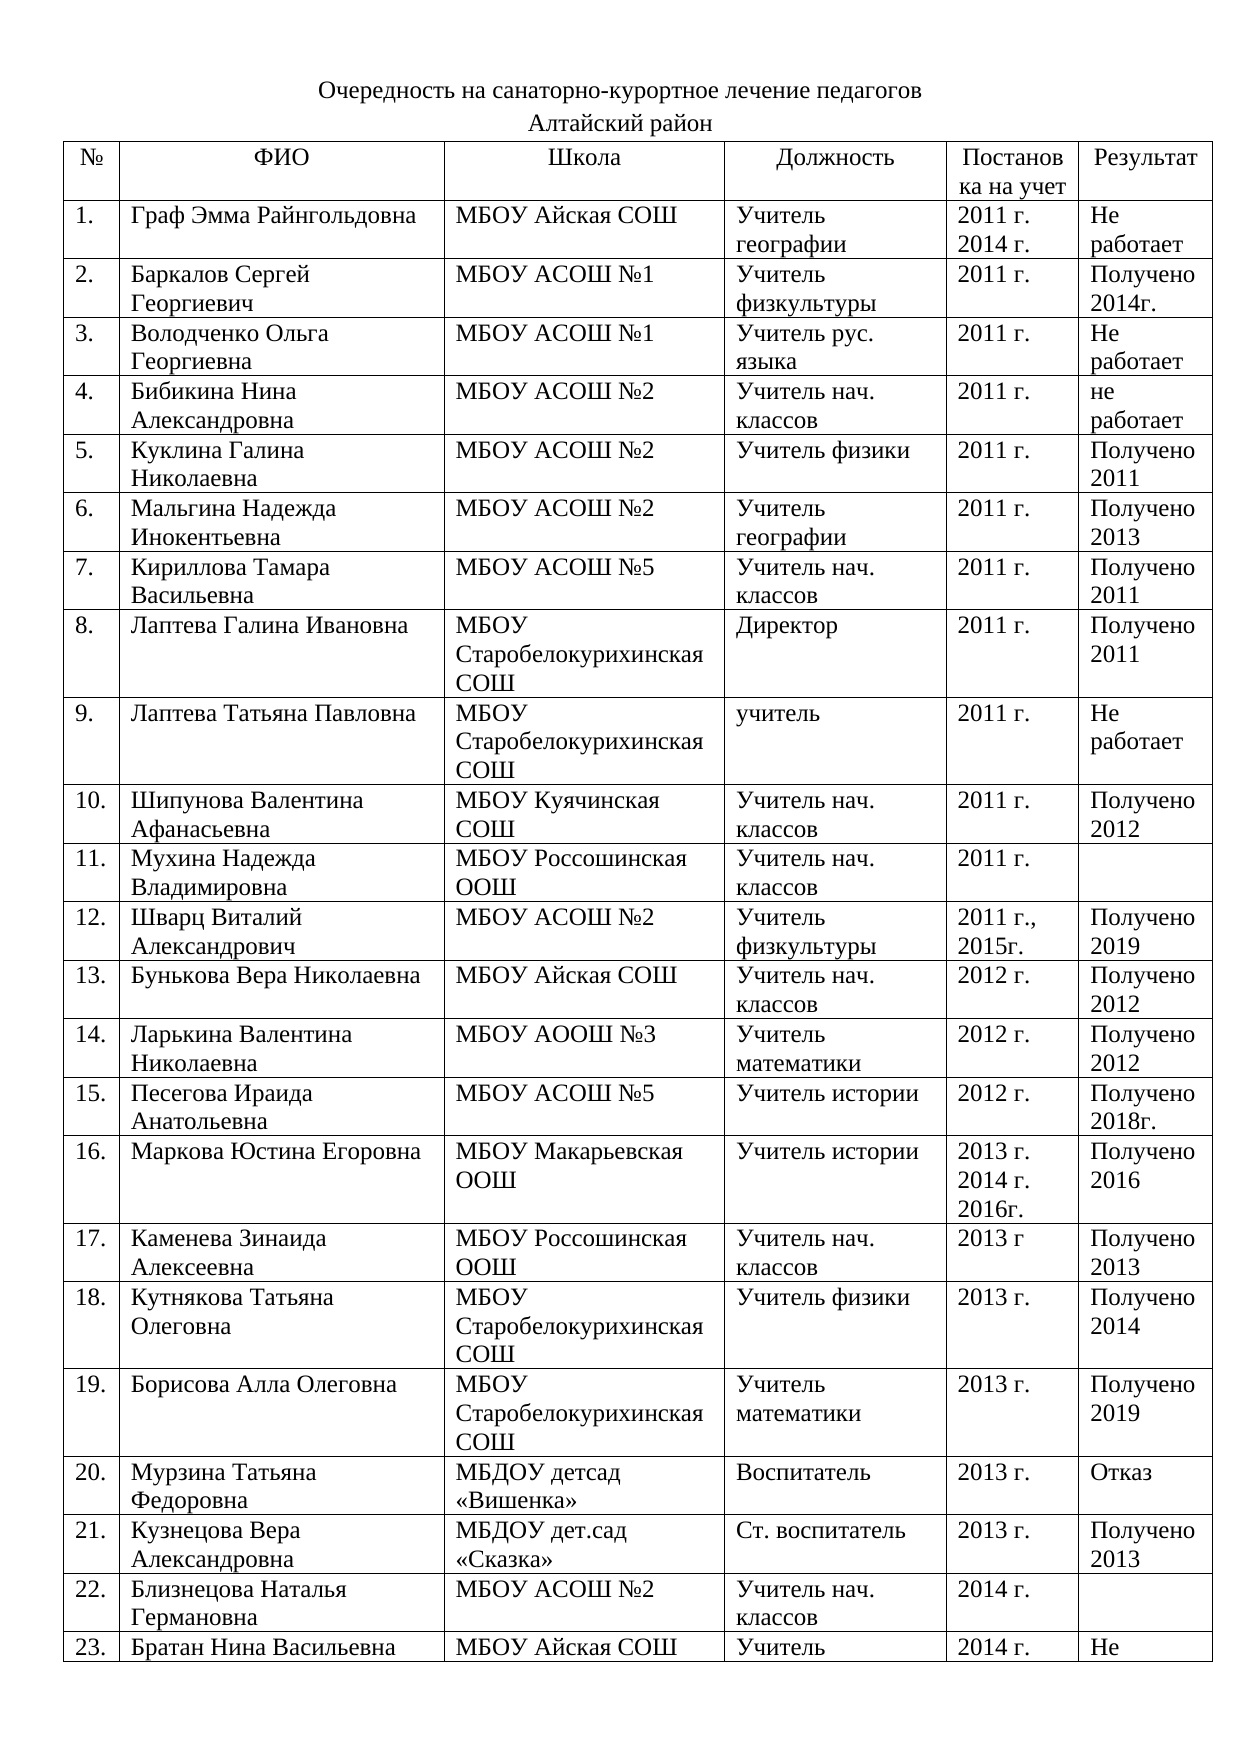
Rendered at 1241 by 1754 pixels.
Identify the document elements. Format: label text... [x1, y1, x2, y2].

table_cell МБОУ Россошинская ООШ [445, 1224, 724, 1281]
table_cell МБОУ АСОШ №2 [445, 493, 724, 551]
table_cell 2011 г. [947, 259, 1078, 317]
table_cell [64, 552, 119, 609]
table_cell [64, 435, 119, 492]
table_cell [64, 1574, 119, 1631]
table_cell Учитель нач. классов [725, 785, 946, 842]
table_cell Учитель рус. языка [725, 318, 946, 375]
table_cell МБОУ Макарьевская ООШ [445, 1136, 724, 1222]
table_cell 2011 г. 2014 г. [947, 201, 1078, 258]
table_cell Шварц Виталий Александрович [120, 902, 444, 959]
table_cell Мальгина Надежда Инокентьевна [120, 493, 444, 551]
table_cell Отказ [1079, 1457, 1212, 1514]
table_cell Учитель физкультуры [725, 902, 946, 959]
table_cell МБОУ Старобелокурихинская СОШ [445, 1369, 724, 1456]
table_cell [64, 201, 119, 258]
table_cell Учитель математики [725, 1019, 946, 1077]
table_cell [64, 961, 119, 1018]
table_cell Мухина Надежда Владимировна [120, 844, 444, 901]
table_cell [1079, 844, 1212, 901]
table_cell МБОУ Старобелокурихинская СОШ [445, 1282, 724, 1368]
table_cell [64, 1078, 119, 1135]
table_cell МБОУ Айская СОШ [445, 961, 724, 1018]
table_cell 2014 г. [947, 1632, 1078, 1661]
table_cell [64, 902, 119, 959]
table_cell МБОУ Айская СОШ [445, 201, 724, 258]
table_cell 2013 г. [947, 1369, 1078, 1456]
table_cell Учитель истории [725, 1078, 946, 1135]
table_cell [64, 785, 119, 842]
table_cell Кутнякова Татьяна Олеговна [120, 1282, 444, 1368]
table_cell Получено 2013 [1079, 1224, 1212, 1281]
table_cell Получено 2011 [1079, 610, 1212, 697]
table_cell Получено 2011 [1079, 435, 1212, 492]
table_cell 2011 г., 2015г. [947, 902, 1078, 959]
table_cell 2011 г. [947, 844, 1078, 901]
table_cell [64, 376, 119, 434]
table_cell 2012 г. [947, 1078, 1078, 1135]
table_cell [64, 259, 119, 317]
table_cell Каменева Зинаида Алексеевна [120, 1224, 444, 1281]
table_cell Куклина Галина Николаевна [120, 435, 444, 492]
table_cell Получено 2014г. [1079, 259, 1212, 317]
table_cell Учитель географии [725, 493, 946, 551]
table_cell Ст. воспитатель [725, 1515, 946, 1573]
table_cell 2013 г. [947, 1515, 1078, 1573]
table_cell 2011 г. [947, 376, 1078, 434]
table_cell МБОУ АСОШ №2 [445, 435, 724, 492]
table_cell МБОУ Россошинская ООШ [445, 844, 724, 901]
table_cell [120, 1632, 444, 1661]
table_cell Получено 2019 [1079, 1369, 1212, 1456]
table_cell Получено 2012 [1079, 1019, 1212, 1077]
table_cell [64, 1136, 119, 1222]
table_cell Не работает [1079, 698, 1212, 784]
text Очередность на санаторно-курортное лечение педагогов [75, 75, 1165, 104]
table_cell 2013 г. [947, 1282, 1078, 1368]
table_cell МБОУ АСОШ №5 [445, 1078, 724, 1135]
table_cell Учитель физики [725, 1282, 946, 1368]
table_cell Получено 2018г. [1079, 1078, 1212, 1135]
table_cell Бунькова Вера Николаевна [120, 961, 444, 1018]
table_cell Получено 2019 [1079, 902, 1212, 959]
table_cell не работает [1079, 376, 1212, 434]
table_cell Маркова Юстина Егоровна [120, 1136, 444, 1222]
table_cell [64, 1457, 119, 1514]
table_cell 2012 г. [947, 1019, 1078, 1077]
table_cell Учитель математики [725, 1632, 946, 1661]
table_cell МБОУ АСОШ №5 [445, 552, 724, 609]
table_cell Учитель нач. классов [725, 552, 946, 609]
table_cell Получено 2011 [1079, 552, 1212, 609]
table_cell МБОУ Старобелокурихинская СОШ [445, 698, 724, 784]
table_header Результат [1079, 142, 1212, 199]
table_cell МБДОУ детсад «Вишенка» [445, 1457, 724, 1514]
table_header Должность [725, 142, 946, 199]
table_cell Мурзина Татьяна Федоровна [120, 1457, 444, 1514]
table_cell МБДОУ дет.сад «Сказка» [445, 1515, 724, 1573]
table_cell МБОУ Айская СОШ [445, 1632, 724, 1661]
table_cell Директор [725, 610, 946, 697]
table_cell МБОУ Куячинская СОШ [445, 785, 724, 842]
table_cell Учитель физики [725, 435, 946, 492]
table_header ФИО [120, 142, 444, 199]
table_cell 2011 г. [947, 552, 1078, 609]
table_cell Не работает [1079, 201, 1212, 258]
table_cell Учитель математики [725, 1369, 946, 1456]
table_cell МБОУ АСОШ №2 [445, 1574, 724, 1631]
table_cell Получено 2012 [1079, 785, 1212, 842]
table_cell Получено 2012 [1079, 961, 1212, 1018]
table_cell Шипунова Валентина Афанасьевна [120, 785, 444, 842]
table_cell Получено 2016 [1079, 1136, 1212, 1222]
table_cell Бибикина Нина Александровна [120, 376, 444, 434]
table_cell 2014 г. [947, 1574, 1078, 1631]
text Алтайский район [75, 108, 1165, 137]
table_cell Учитель нач. классов [725, 376, 946, 434]
table_cell [1079, 1574, 1212, 1631]
table_cell 2012 г. [947, 961, 1078, 1018]
table_cell Лаптева Галина Ивановна [120, 610, 444, 697]
table_cell [64, 1369, 119, 1456]
table_cell 2011 г. [947, 493, 1078, 551]
table_cell [64, 1632, 119, 1661]
table_header № [64, 142, 119, 199]
table_cell Борисова Алла Олеговна [120, 1369, 444, 1456]
table_cell 2013 г [947, 1224, 1078, 1281]
table_cell Лаптева Татьяна Павловна [120, 698, 444, 784]
table_cell Песегова Ираида Анатольевна [120, 1078, 444, 1135]
table_cell Ларькина Валентина Николаевна [120, 1019, 444, 1077]
table_cell 2011 г. [947, 785, 1078, 842]
table_cell МБОУ АООШ №3 [445, 1019, 724, 1077]
table_cell Учитель нач. классов [725, 844, 946, 901]
table_cell Близнецова Наталья Германовна [120, 1574, 444, 1631]
table_cell Получено 2014 [1079, 1282, 1212, 1368]
table_cell Учитель истории [725, 1136, 946, 1222]
table_cell Учитель нач. классов [725, 961, 946, 1018]
table_cell [64, 318, 119, 375]
table_cell Кузнецова Вера Александровна [120, 1515, 444, 1573]
table_cell МБОУ Старобелокурихинская СОШ [445, 610, 724, 697]
table_cell 2013 г. [947, 1457, 1078, 1514]
table_cell 2013 г. 2014 г. 2016г. [947, 1136, 1078, 1222]
table_header Школа [445, 142, 724, 199]
table_cell [64, 844, 119, 901]
table_cell [64, 1282, 119, 1368]
table_cell [64, 1019, 119, 1077]
table_cell Баркалов Сергей Георгиевич [120, 259, 444, 317]
table_cell Воспитатель [725, 1457, 946, 1514]
table_header Постановка на учет [947, 142, 1078, 199]
table_cell Кириллова Тамара Васильевна [120, 552, 444, 609]
table_cell [64, 1515, 119, 1573]
table_cell Получено 2013 [1079, 493, 1212, 551]
table_cell [64, 698, 119, 784]
table_cell [64, 493, 119, 551]
table_cell Учитель физкультуры [725, 259, 946, 317]
table_cell Не работает [1079, 318, 1212, 375]
table_cell Получено 2013 [1079, 1515, 1212, 1573]
table_cell МБОУ АСОШ №2 [445, 902, 724, 959]
table_cell 2011 г. [947, 698, 1078, 784]
table_cell 2011 г. [947, 610, 1078, 697]
table_cell 2011 г. [947, 435, 1078, 492]
table_cell МБОУ АСОШ №1 [445, 318, 724, 375]
table_cell МБОУ АСОШ №2 [445, 376, 724, 434]
table_cell Учитель нач. классов [725, 1224, 946, 1281]
table_cell [64, 1224, 119, 1281]
table_cell МБОУ АСОШ №1 [445, 259, 724, 317]
table_cell Володченко Ольга Георгиевна [120, 318, 444, 375]
table_cell Не работает [1079, 1632, 1212, 1661]
table_cell [64, 610, 119, 697]
table_cell Учитель географии [725, 201, 946, 258]
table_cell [725, 1574, 946, 1631]
table_cell Граф Эмма Райнгольдовна [120, 201, 444, 258]
table_cell 2011 г. [947, 318, 1078, 375]
table_cell учитель [725, 698, 946, 784]
